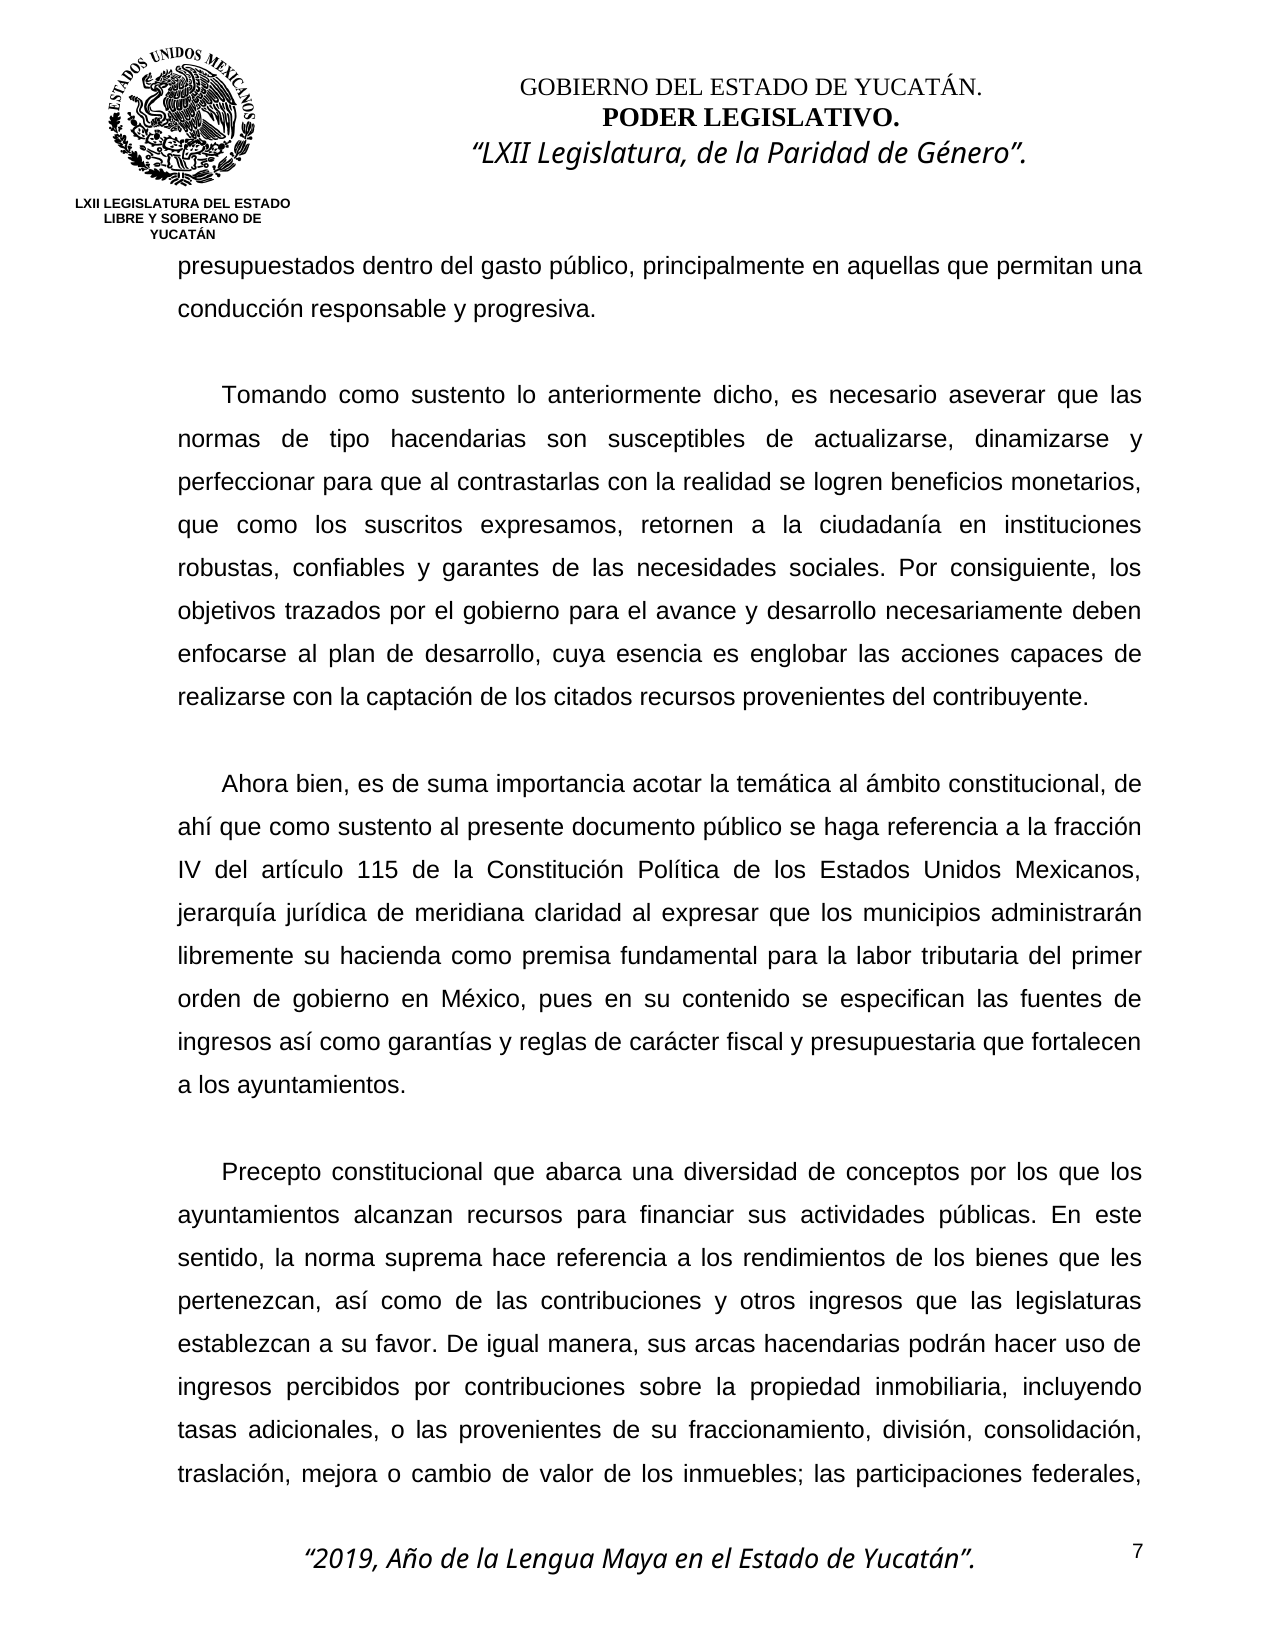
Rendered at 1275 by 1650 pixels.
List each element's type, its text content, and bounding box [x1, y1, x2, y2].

text Ahora bien, es de suma importancia acotar la temática al ámbito constitucional, de ahí que como sustento al presente documento público se haga referencia a la fracción IV del artículo 115 de la Constitución Política de los Estados Unidos Mexicanos, jerarquía jurídica de meridiana claridad al expresar que los municipios administrarán libremente su hacienda como premisa fundamental para la labor tributaria del primer orden de gobierno en México, pues en su contenido se especifican las fuentes de ingresos así como garantías y reglas de carácter fiscal y presupuestaria que fortalecen a los ayuntamientos. [177, 768, 1143, 1099]
text Tomando como sustento lo anteriormente dicho, es necesario aseverar que las normas de tipo hacendarias son susceptibles de actualizarse, dinamizarse y perfeccionar para que al contrastarlas con la realidad se logren beneficios monetarios, que como los suscritos expresamos, retornen a la ciudadanía en instituciones robustas, confiables y garantes de las necesidades sociales. Por consiguiente, los objetivos trazados por el gobierno para el avance y desarrollo necesariamente deben enfocarse al plan de desarrollo, cuya esencia es englobar las acciones capaces de realizarse con la captación de los citados recursos provenientes del contribuyente. [177, 380, 1143, 711]
picture [72, 13, 291, 220]
